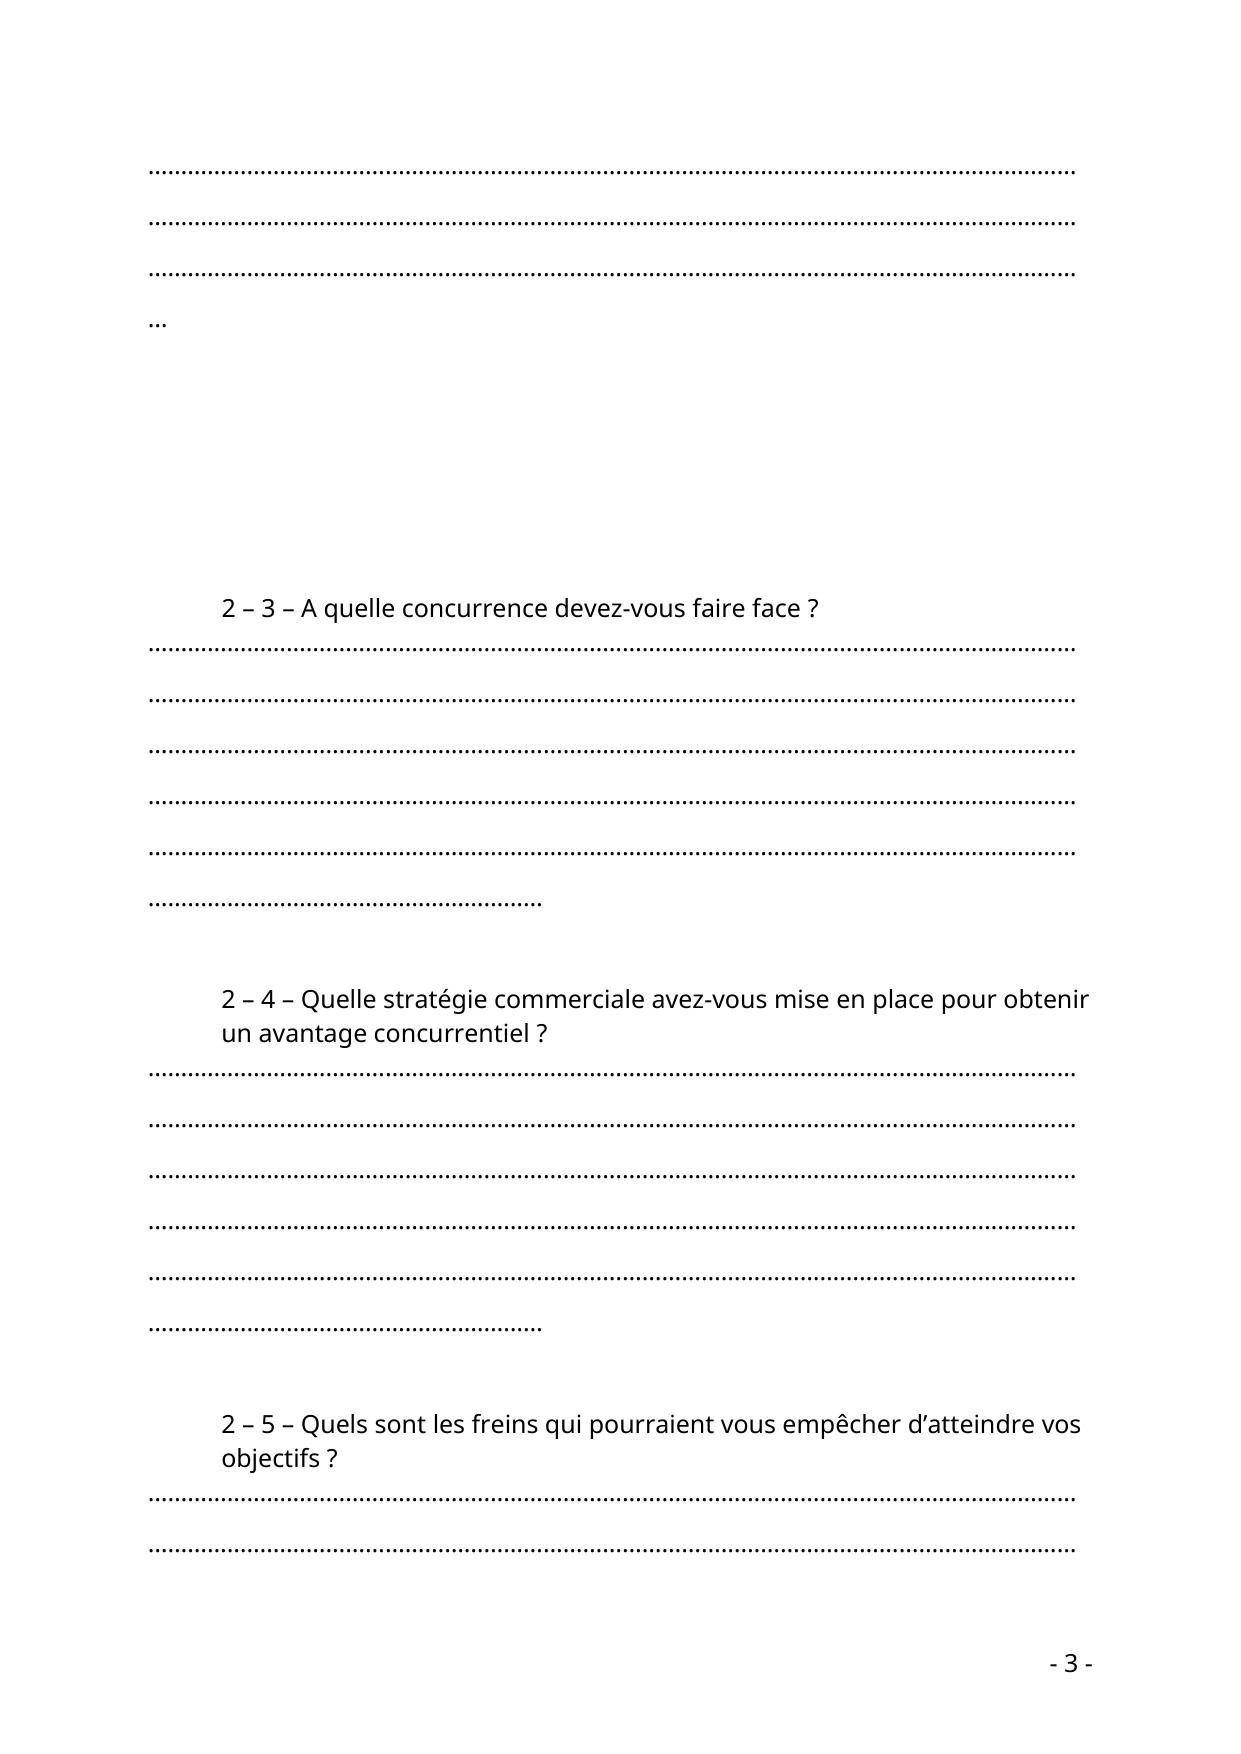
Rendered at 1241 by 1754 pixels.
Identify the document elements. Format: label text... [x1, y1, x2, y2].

text ……………………………………………………………………………………………………………………………………………………………………………………………………………………………………………………………………………………………………………………………………………………………………………………………………………………………………………………………………………………………………………………………………………………………………………………………………………………………………………………………………………………………………… [148, 624, 1093, 913]
text 2 – 3 – A quelle concurrence devez-vous faire face ? [148, 590, 1093, 624]
text 2 – 5 – Quels sont les freins qui pourraient vous empêcher d’atteindre vos objectifs ? [221, 1407, 1093, 1475]
text ……………………………………………………………………………………………………………………………………………………………………………………………………………………………………………………………………………………………………………………………………………………………………………………………………………………………………………………………………………………………………………………………………………………………………………………………………………………………………………………………………………………………………… [148, 1050, 1093, 1339]
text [148, 148, 1093, 335]
text 2 – 4 – Quelle stratégie commerciale avez-vous mise en place pour obtenir un avantage concurrentiel ? [221, 982, 1093, 1050]
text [148, 1475, 1093, 1560]
